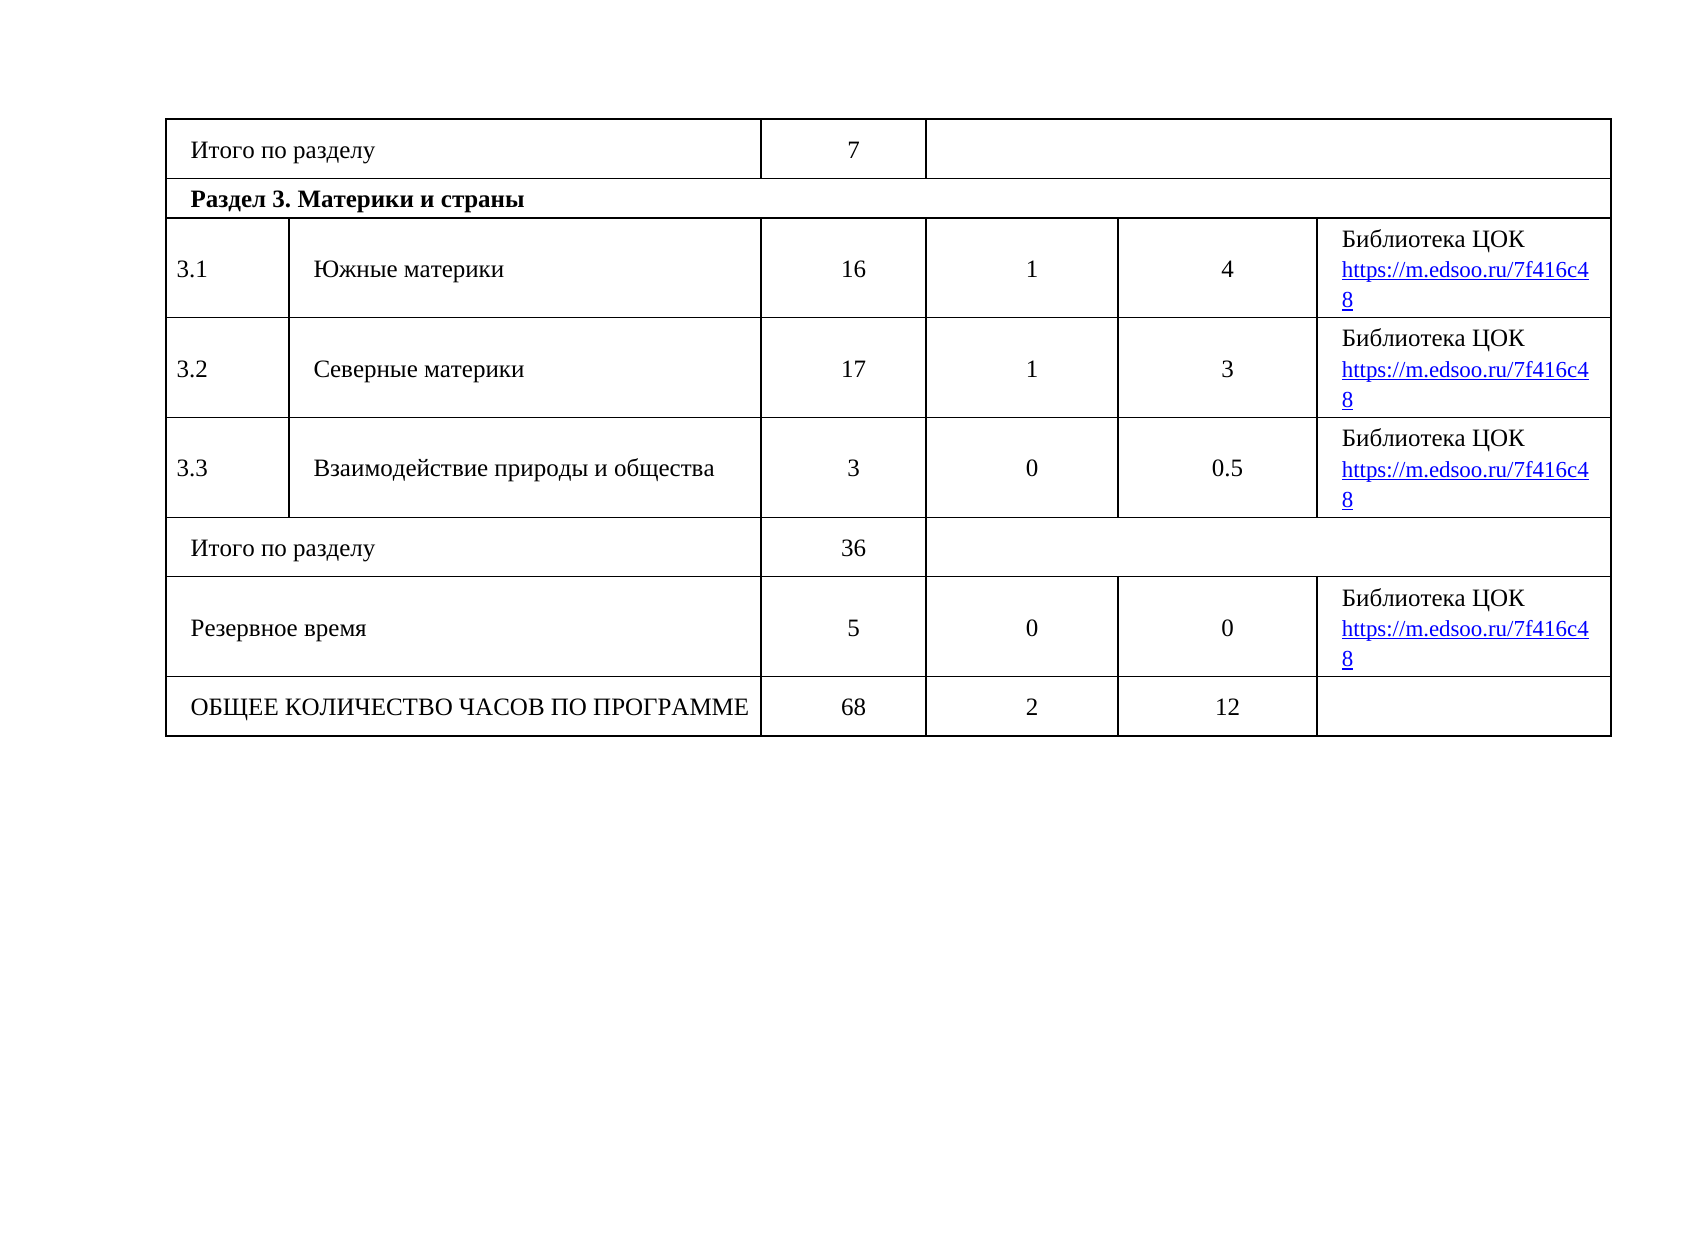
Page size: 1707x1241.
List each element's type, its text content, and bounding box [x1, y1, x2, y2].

table_cell 5 [762, 577, 925, 676]
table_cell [1318, 219, 1610, 317]
table_cell 7 [762, 120, 925, 178]
table_cell 12 [1119, 677, 1316, 735]
table_cell 0 [927, 418, 1117, 516]
table_cell Раздел 3. Материки и страны [167, 179, 1610, 217]
table_cell 16 [762, 219, 925, 317]
table_cell 0 [927, 577, 1117, 676]
table_cell [1318, 677, 1610, 735]
table_cell 36 [762, 518, 925, 576]
table_cell 1 [927, 318, 1117, 417]
table_cell 3.2 [167, 318, 288, 417]
table_cell 1 [927, 219, 1117, 317]
table_cell Итого по разделу [167, 120, 760, 178]
table_cell 0.5 [1119, 418, 1316, 516]
table_cell 0 [1119, 577, 1316, 676]
table_cell [927, 518, 1610, 576]
table_cell 68 [762, 677, 925, 735]
table_cell 4 [1119, 219, 1316, 317]
table_cell Библиотека ЦОК https://m.edsoo.ru/7f416c48 [1318, 577, 1610, 676]
table_cell ОБЩЕЕ КОЛИЧЕСТВО ЧАСОВ ПО ПРОГРАММЕ [167, 677, 760, 735]
table_cell Северные материки [290, 318, 760, 417]
table_cell Резервное время [167, 577, 760, 676]
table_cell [1318, 318, 1610, 417]
table_cell 3.3 [167, 418, 288, 516]
table_cell Взаимодействие природы и общества [290, 418, 760, 516]
table_cell Южные материки [290, 219, 760, 317]
table_cell Итого по разделу [167, 518, 760, 576]
table_cell 3.1 [167, 219, 288, 317]
table_cell 3 [762, 418, 925, 516]
table_cell 17 [762, 318, 925, 417]
table_cell [927, 120, 1610, 178]
table_cell 3 [1119, 318, 1316, 417]
table_cell Библиотека ЦОК https://m.edsoo.ru/7f416c48 [1318, 418, 1610, 516]
table_cell 2 [927, 677, 1117, 735]
